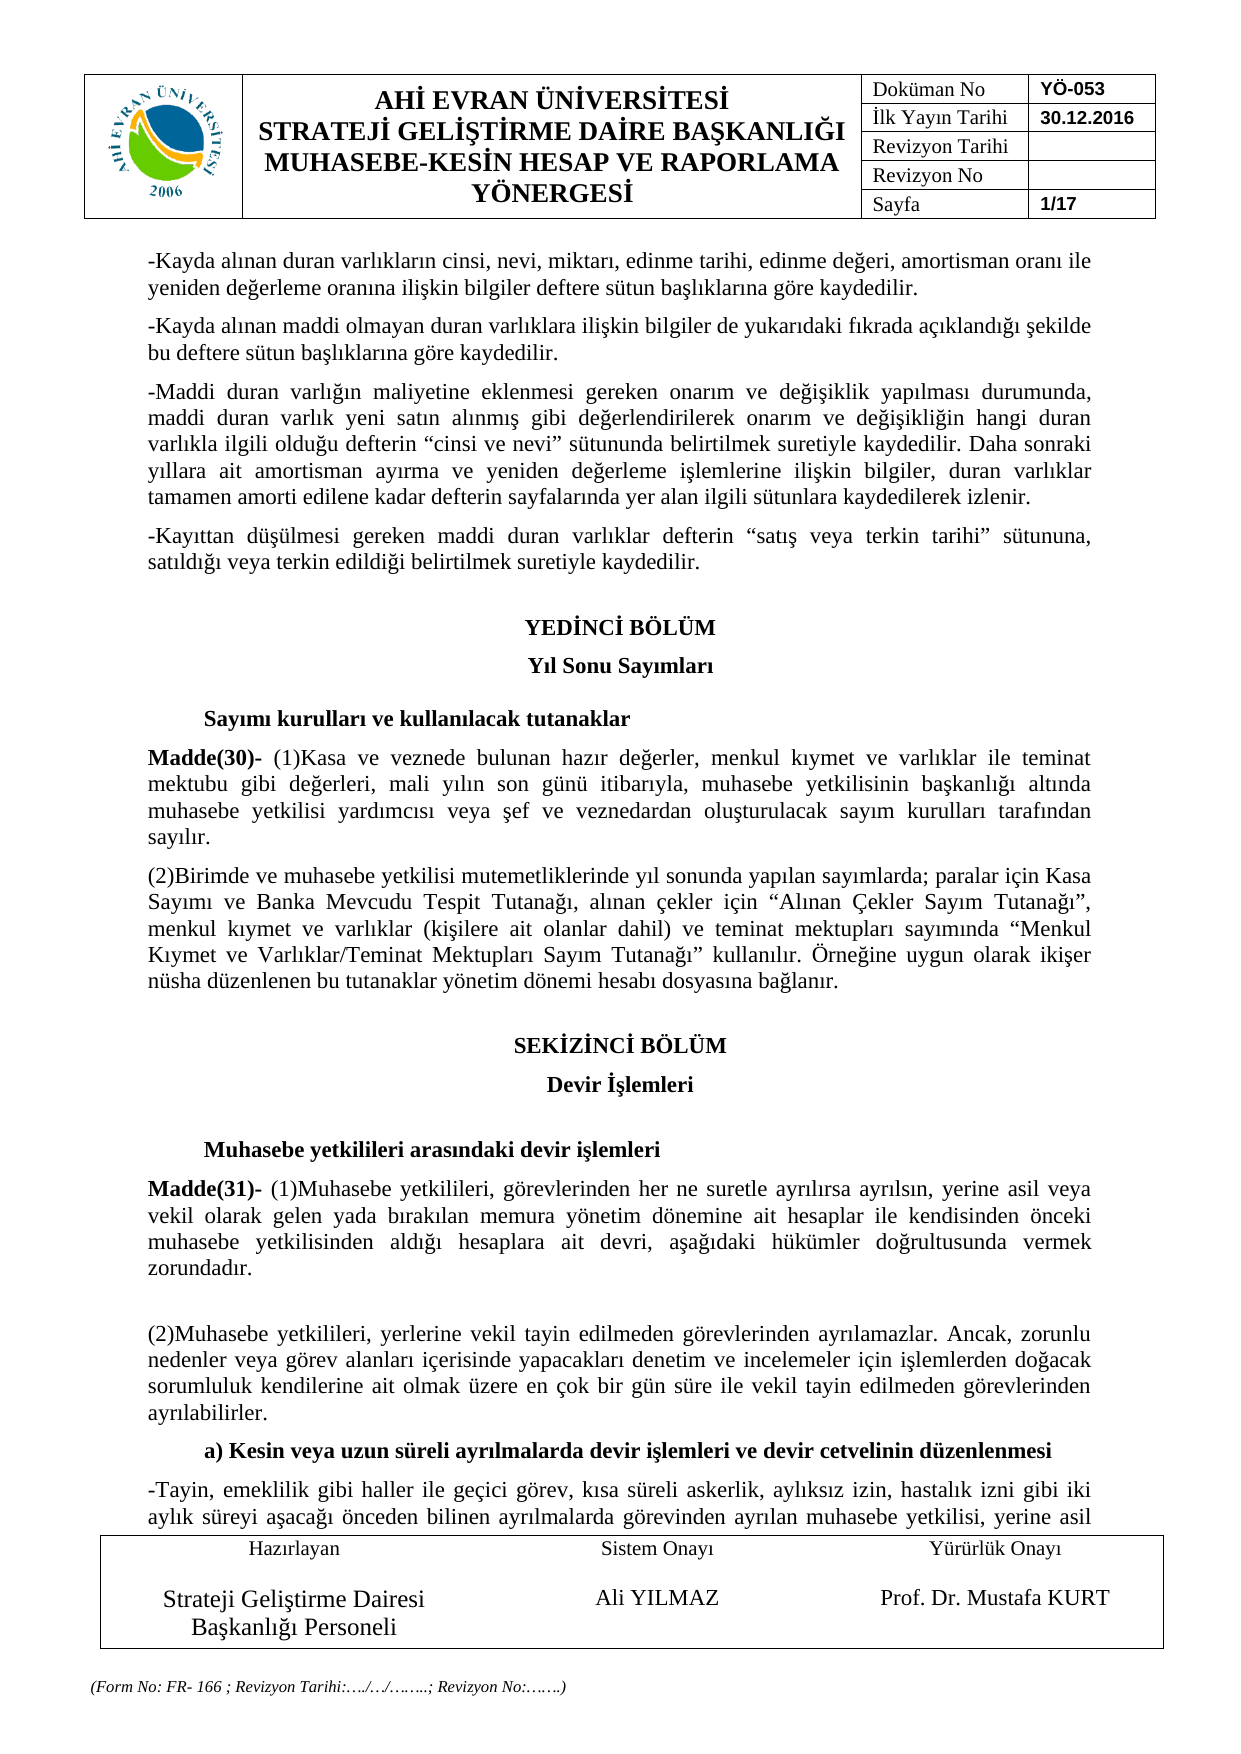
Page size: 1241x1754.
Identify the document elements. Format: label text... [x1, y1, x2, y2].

text YEDİNCİ BÖLÜM [148, 613, 1093, 640]
text a) Kesin veya uzun süreli ayrılmalarda devir işlemleri ve devir cetvelinin düzenlenmesi [148, 1438, 1093, 1464]
text -Kayıttan düşülmesi gereken maddi duran varlıklar defterin “satış veya terkin tarihi” sütununa, satıldığı veya terkin edildiği belirtilmek suretiyle kaydedilir. [148, 522, 1093, 575]
text (2)Birimde ve muhasebe yetkilisi mutemetliklerinde yıl sonunda yapılan sayımlarda; paralar için Kasa Sayımı ve Banka Mevcudu Tespit Tutanağı, alınan çekler için “Alınan Çekler Sayım Tutanağı”, menkul kıymet ve varlıklar (kişilere ait olanlar dahil) ve teminat mektupları sayımında “Menkul Kıymet ve Varlıklar/Teminat Mektupları Sayım Tutanağı” kullanılır. Örneğine uygun olarak ikişer nüsha düzenlenen bu tutanaklar yönetim dönemi hesabı dosyasına bağlanır. [148, 862, 1093, 994]
text (2)Muhasebe yetkilileri, yerlerine vekil tayin edilmeden görevlerinden ayrılamazlar. Ancak, zorunlu nedenler veya görev alanları içerisinde yapacakları denetim ve incelemeler için işlemlerden doğacak sorumluluk kendilerine ait olmak üzere en çok bir gün süre ile vekil tayin edilmeden görevlerinden ayrılabilirler. [148, 1320, 1093, 1425]
text Madde(30)- (1)Kasa ve veznede bulunan hazır değerler, menkul kıymet ve varlıklar ile teminat mektubu gibi değerleri, mali yılın son günü itibarıyla, muhasebe yetkilisinin başkanlığı altında muhasebe yetkilisi yardımcısı veya şef ve veznedardan oluşturulacak sayım kurulları tarafından sayılır. [148, 744, 1093, 849]
text Devir İşlemleri [148, 1071, 1093, 1098]
picture [96, 81, 231, 211]
text Yıl Sonu Sayımları [148, 652, 1093, 679]
text -Kayda alınan duran varlıkların cinsi, nevi, miktarı, edinme tarihi, edinme değeri, amortisman oranı ile yeniden değerleme oranına ilişkin bilgiler deftere sütun başlıklarına göre kaydedilir. [148, 247, 1093, 300]
text Madde(31)- (1)Muhasebe yetkilileri, görevlerinden her ne suretle ayrılırsa ayrılsın, yerine asil veya vekil olarak gelen yada bırakılan memura yönetim dönemine ait hesaplar ile kendisinden önceki muhasebe yetkilisinden aldığı hesaplara ait devri, aşağıdaki hükümler doğrultusunda vermek zorundadır. [148, 1175, 1093, 1281]
text Muhasebe yetkilileri arasındaki devir işlemleri [148, 1137, 1093, 1163]
text -Kayda alınan maddi olmayan duran varlıklara ilişkin bilgiler de yukarıdaki fıkrada açıklandığı şekilde bu deftere sütun başlıklarına göre kaydedilir. [148, 312, 1093, 365]
text -Maddi duran varlığın maliyetine eklenmesi gereken onarım ve değişiklik yapılması durumunda, maddi duran varlık yeni satın alınmış gibi değerlendirilerek onarım ve değişikliğin hangi duran varlıkla ilgili olduğu defterin “cinsi ve nevi” sütununda belirtilmek suretiyle kaydedilir. Daha sonraki yıllara ait amortisman ayırma ve yeniden değerleme işlemlerine ilişkin bilgiler, duran varlıklar tamamen amorti edilene kadar defterin sayfalarında yer alan ilgili sütunlara kaydedilerek izlenir. [148, 378, 1093, 509]
text SEKİZİNCİ BÖLÜM [148, 1032, 1093, 1059]
text Sayımı kurulları ve kullanılacak tutanaklar [148, 705, 1093, 731]
